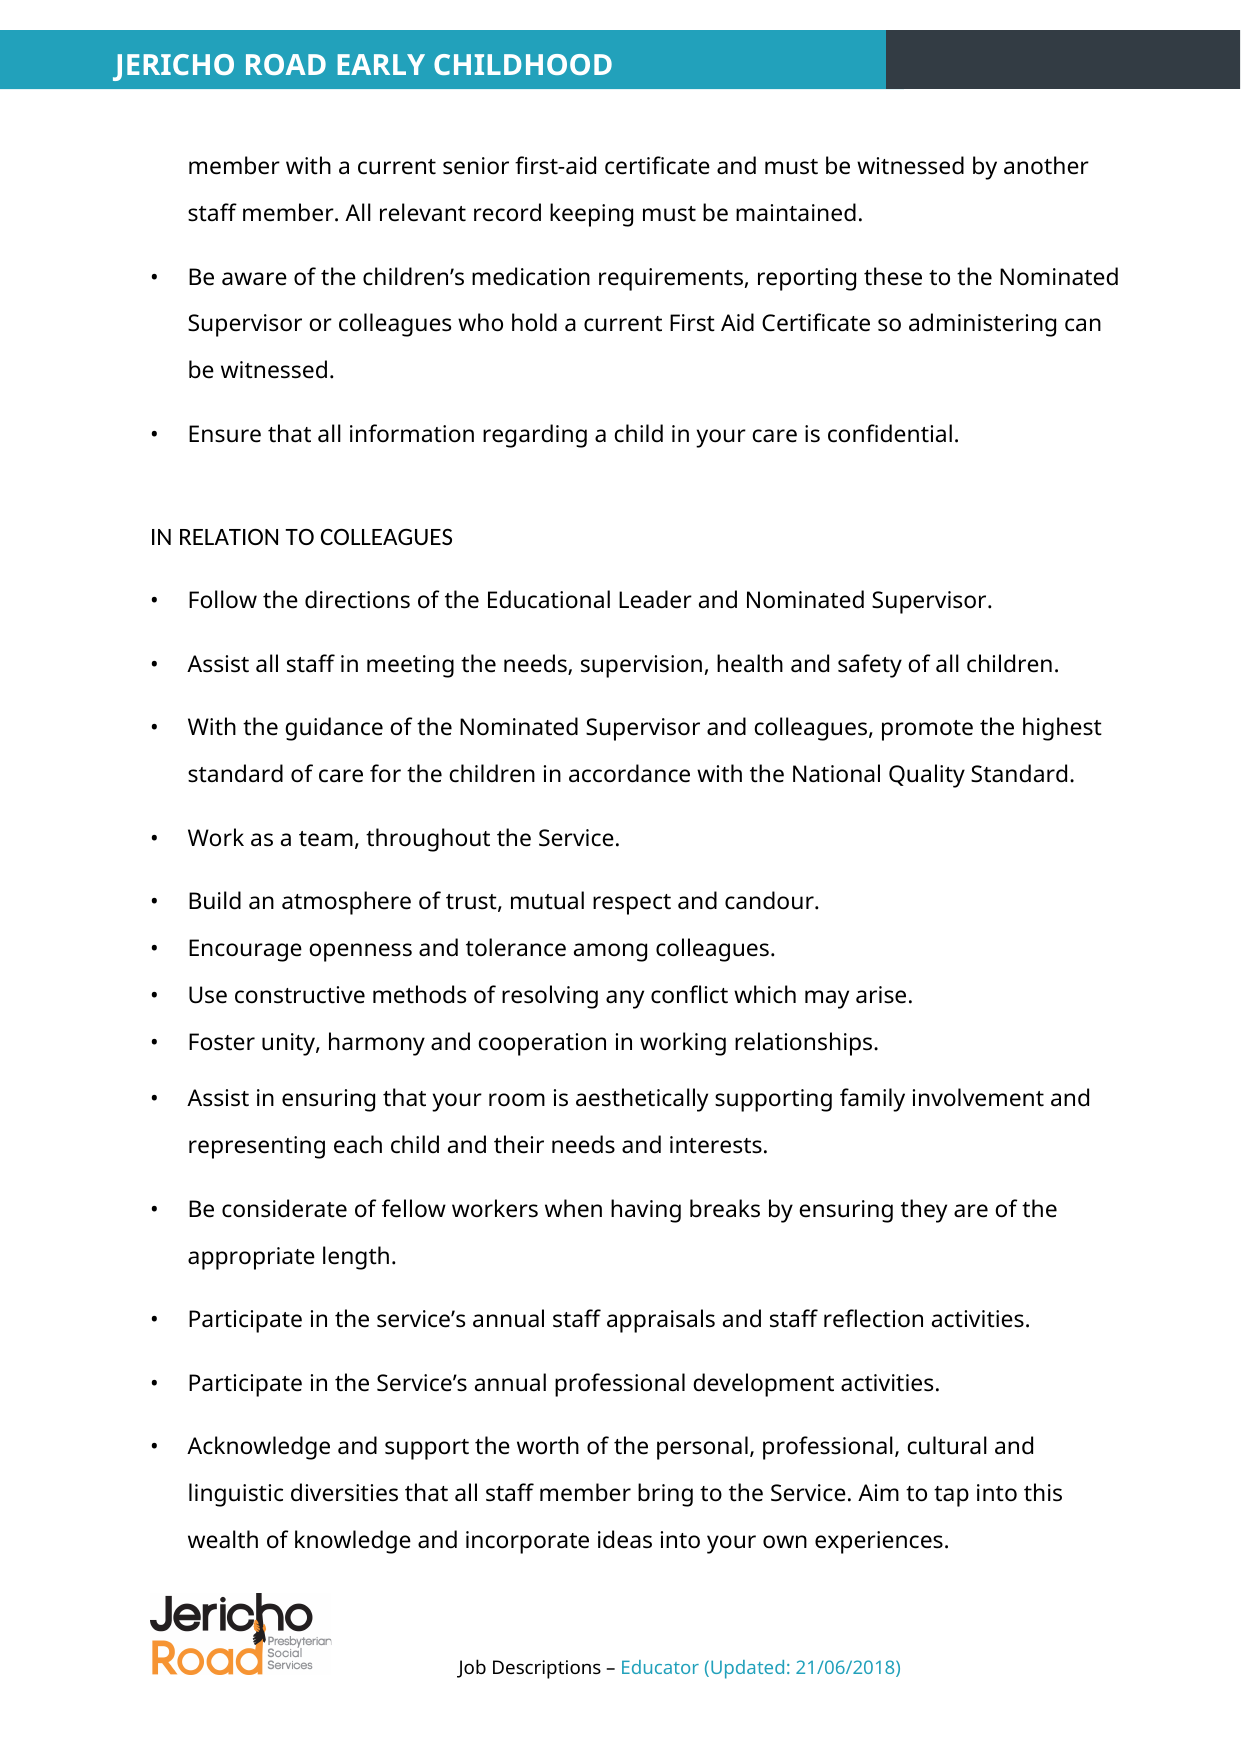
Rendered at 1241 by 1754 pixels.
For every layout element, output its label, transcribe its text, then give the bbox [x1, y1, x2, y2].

list Use constructive methods of resolving any conflict which may arise. [150, 979, 1122, 1010]
list Follow the directions of the Educational Leader and Nominated Supervisor. [150, 584, 1122, 615]
list Assist in ensuring that your room is aesthetically supporting family involvement and representing each child and their needs and interests. [150, 1082, 1122, 1161]
list Build an atmosphere of trust, mutual respect and candour. [150, 885, 1122, 916]
list Participate in the Service’s annual professional development activities. [150, 1367, 1122, 1398]
list Encourage openness and tolerance among colleagues. [150, 932, 1122, 963]
picture [150, 1593, 332, 1675]
list Ensure that all information regarding a child in your care is confidential. [150, 418, 1122, 491]
list Be considerate of fellow workers when having breaks by ensuring they are of the appropriate length. [150, 1193, 1122, 1271]
list Acknowledge and support the worth of the personal, professional, cultural and linguistic diversities that all staff member bring to the Service. Aim to tap into this wealth of knowledge and incorporate ideas into your own experiences. [150, 1430, 1122, 1555]
list Be aware of the children’s medication requirements, reporting these to the Nominated Supervisor or colleagues who hold a current First Aid Certificate so administering can be witnessed. [150, 260, 1122, 385]
list With the guidance of the Nominated Supervisor and colleagues, promote the highest standard of care for the children in accordance with the National Quality Standard. [150, 711, 1122, 789]
list Participate in the service’s annual staff appraisals and staff reflection activities. [150, 1303, 1122, 1334]
text IN RELATION TO COLLEAGUES [150, 522, 1122, 552]
list Foster unity, harmony and cooperation in working relationships. [150, 1026, 1122, 1057]
list Assist all staff in meeting the needs, supervision, health and safety of all children. [150, 647, 1122, 679]
list Work as a team, throughout the Service. [150, 821, 1122, 853]
